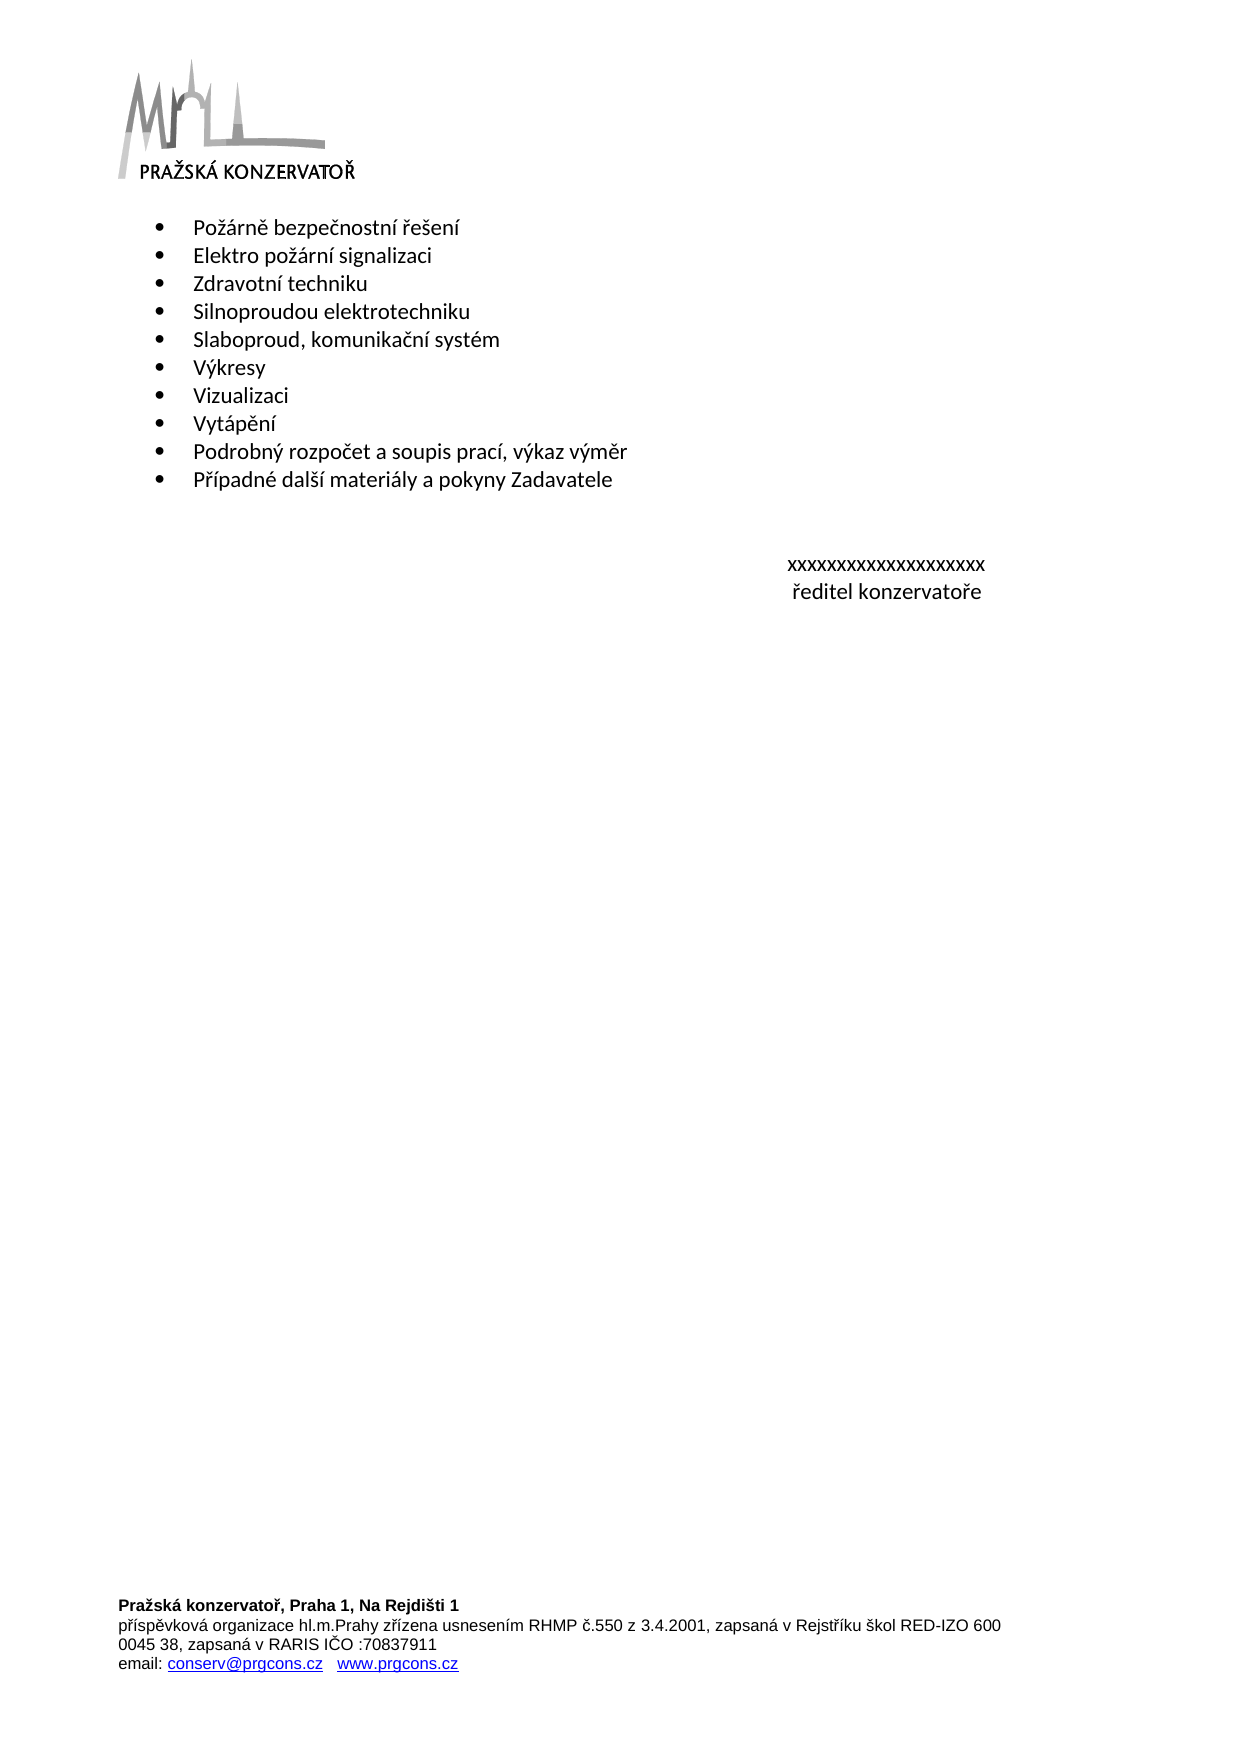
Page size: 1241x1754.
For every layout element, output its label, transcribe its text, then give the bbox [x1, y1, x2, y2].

list Podrobný rozpočet a soupis prací, výkaz výměr [156, 437, 1122, 465]
text xxxxxxxxxxxxxxxxxxxx [708, 549, 1122, 577]
text ředitel konzervatoře [708, 577, 1122, 605]
list Elektro požární signalizaci [156, 241, 1122, 269]
list Případné další materiály a pokyny Zadavatele [156, 465, 1122, 493]
list Vizualizaci [156, 381, 1122, 409]
list Požárně bezpečnostní řešení [156, 213, 1122, 241]
list Zdravotní techniku [156, 269, 1122, 297]
list Výkresy [156, 353, 1122, 381]
list Slaboproud, komunikační systém [156, 325, 1122, 353]
list Silnoproudou elektrotechniku [156, 297, 1122, 325]
list Vytápění [156, 409, 1122, 437]
